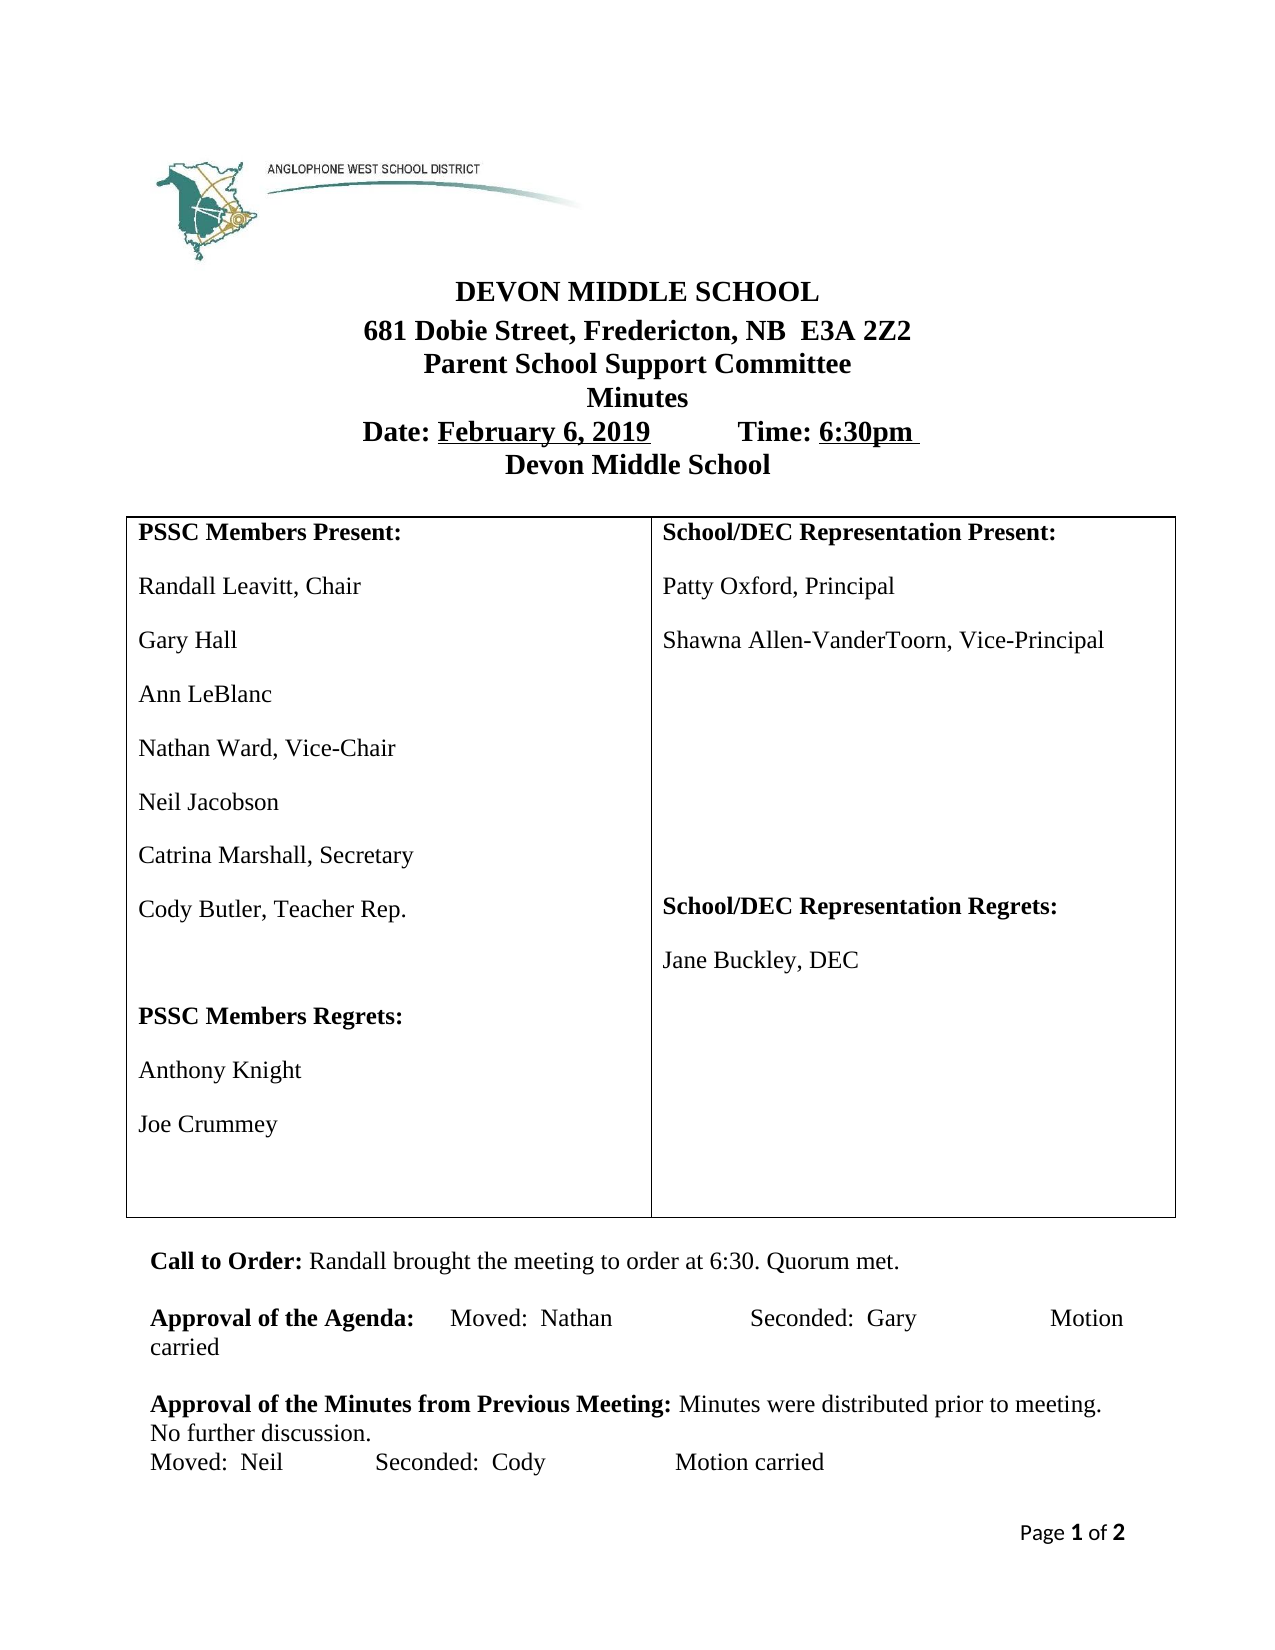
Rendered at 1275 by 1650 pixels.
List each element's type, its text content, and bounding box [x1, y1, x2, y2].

text Devon Middle School [150, 447, 1125, 481]
text 681 Dobie Street, Fredericton, NB E3A 2Z2 [150, 313, 1125, 347]
text Date: February 6, 2019 Time: 6:30pm [150, 414, 1125, 447]
text Minutes [150, 380, 1125, 414]
text Approval of the Agenda: Moved: Nathan Seconded: Gary Motion carried [150, 1303, 1125, 1361]
text Parent School Support Committee [150, 347, 1125, 380]
text Approval of the Minutes from Previous Meeting: Minutes were distributed prior to meeting. No further discussion. [150, 1389, 1125, 1447]
text Call to Order: Randall brought the meeting to order at 6:30. Quorum met. [150, 1246, 1125, 1275]
text Moved: Neil Seconded: Cody Motion carried [150, 1447, 1125, 1476]
table_header PSSC Members Present: Randall Leavitt, Chair Gary Hall Ann LeBlanc Nathan Ward, Vice-Chair Neil Jacobson Catrina Marshall, Secretary Cody Butler, Teacher Rep. PSSC Members Regrets: Anthony Knight Joe Crummey [127, 518, 651, 1217]
picture [150, 150, 593, 271]
text DEVON MIDDLE SCHOOL [150, 274, 1125, 308]
table_header School/DEC Representation Present: Patty Oxford, Principal Shawna Allen-VanderToorn, Vice-Principal School/DEC Representation Regrets: Jane Buckley, DEC [652, 518, 1175, 1217]
